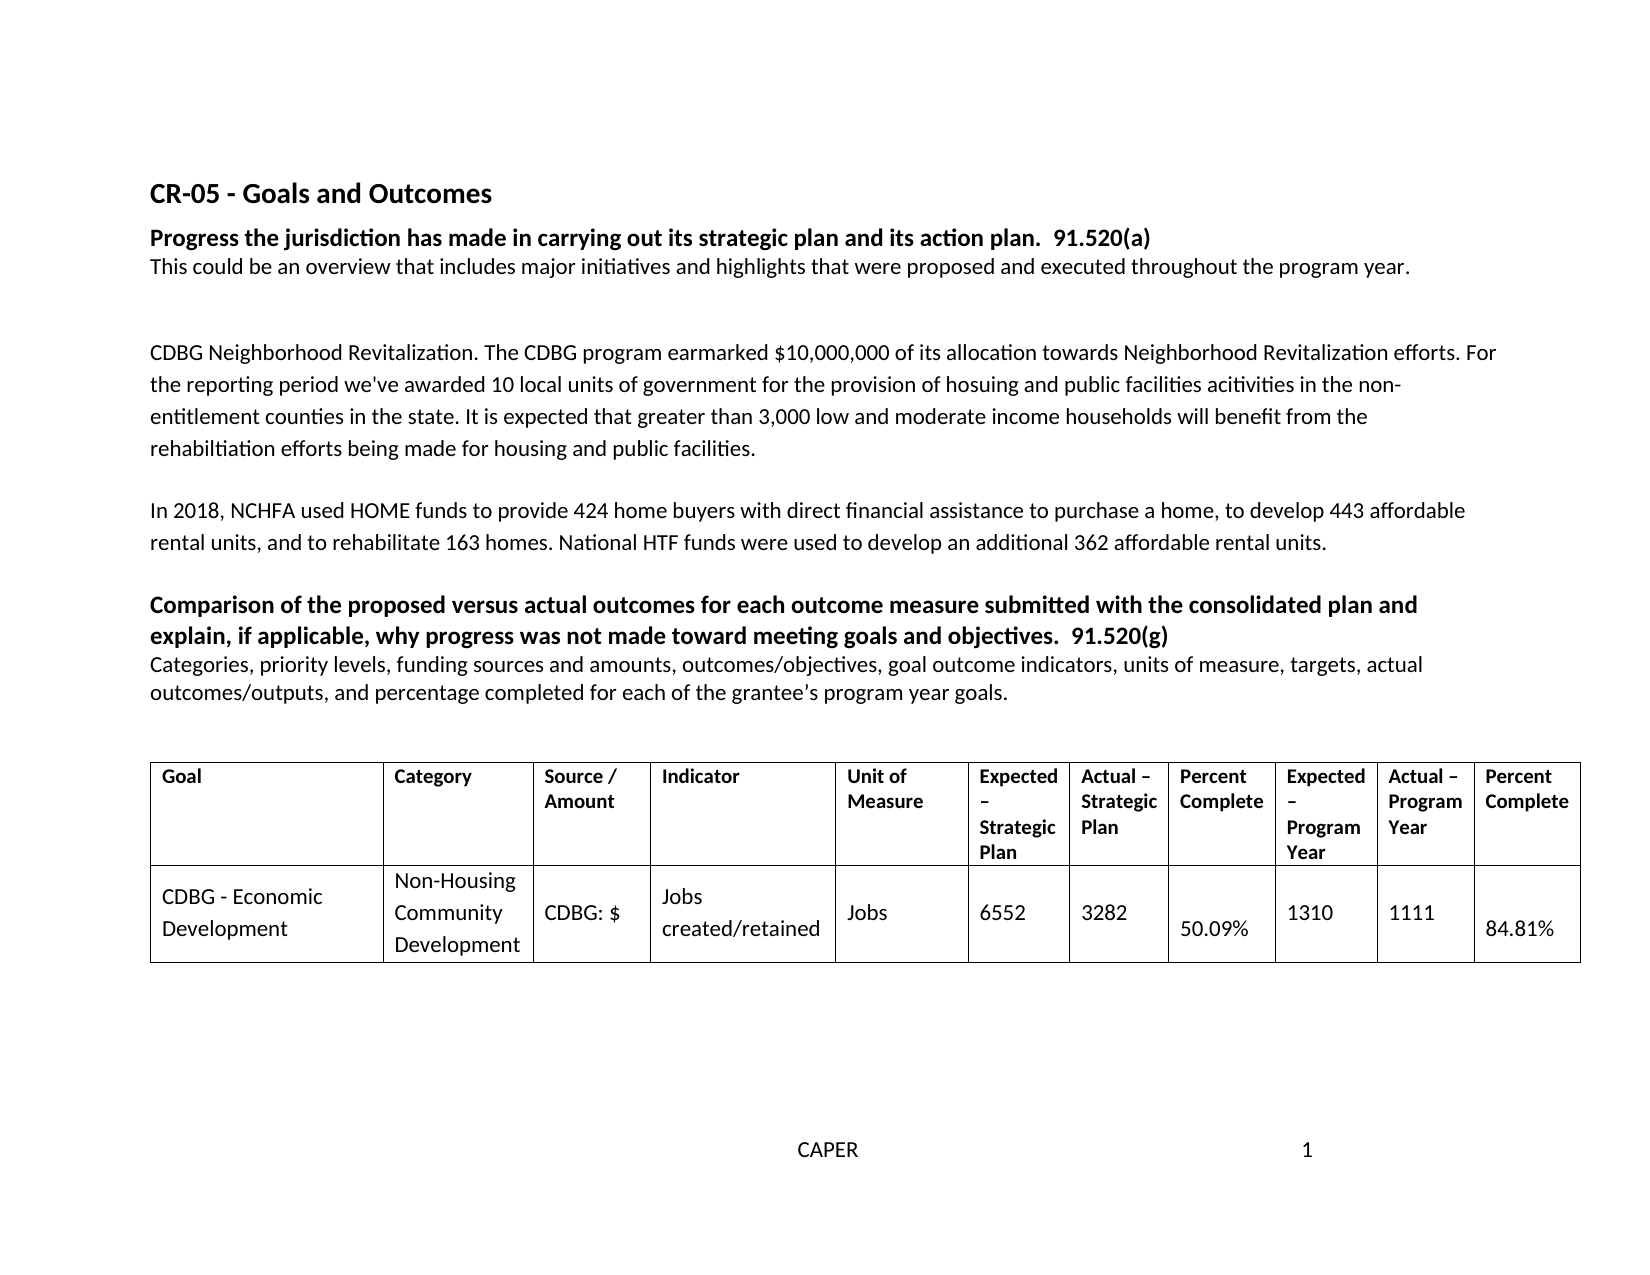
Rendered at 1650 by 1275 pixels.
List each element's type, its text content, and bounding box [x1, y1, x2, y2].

table_cell 3282 [1070, 866, 1168, 962]
table_cell 1111 [1378, 866, 1474, 962]
text CDBG Neighborhood Revitalization. The CDBG program earmarked $10,000,000 of its allocation towards Neighborhood Revitalization efforts. For the reporting period we've awarded 10 local units of government for the provision of hosuing and public facilities acitivities in the non-entitlement counties in the state. It is expected that greater than 3,000 low and moderate income households will benefit from the rehabiltiation efforts being made for housing and public facilities. [150, 338, 1500, 462]
table_header Expected – Program Year [1276, 763, 1377, 865]
text Categories, priority levels, funding sources and amounts, outcomes/objectives, goal outcome indicators, units of measure, targets, actual outcomes/outputs, and percentage completed for each of the grantee’s program year goals. [150, 650, 1500, 706]
table_cell Jobs created/retained [651, 866, 835, 962]
table_header Indicator [651, 763, 835, 865]
table_header Actual – Program Year [1378, 763, 1474, 865]
table_cell CDBG: $ [534, 866, 650, 962]
table_header Unit of Measure [836, 763, 968, 865]
text In 2018, NCHFA used HOME funds to provide 424 home buyers with direct financial assistance to purchase a home, to develop 443 affordable rental units, and to rehabilitate 163 homes. National HTF funds were used to develop an additional 362 affordable rental units. [150, 496, 1500, 556]
table_header Source / Amount [534, 763, 650, 865]
text Progress the jurisdiction has made in carrying out its strategic plan and its action plan. 91.520(a) [150, 222, 1500, 253]
table_header Percent Complete [1169, 763, 1275, 865]
text This could be an overview that includes major initiatives and highlights that were proposed and executed throughout the program year. [150, 253, 1500, 281]
table_cell 50.09% [1169, 866, 1275, 962]
table_cell 1310 [1276, 866, 1377, 962]
table_header Goal [151, 763, 383, 865]
table_header Expected – Strategic Plan [969, 763, 1069, 865]
table_cell CDBG - Economic Development [151, 866, 383, 962]
subtitle CR-05 - Goals and Outcomes [150, 175, 1500, 211]
table_cell Jobs [836, 866, 968, 962]
text Comparison of the proposed versus actual outcomes for each outcome measure submitted with the consolidated plan and explain, if applicable, why progress was not made toward meeting goals and objectives. 91.520(g) [150, 589, 1500, 650]
table_header Category [384, 763, 533, 865]
table_header Percent Complete [1475, 763, 1580, 865]
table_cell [384, 866, 533, 962]
table_cell 84.81% [1475, 866, 1580, 962]
table_cell 6552 [969, 866, 1069, 962]
table_header Actual – Strategic Plan [1070, 763, 1168, 865]
